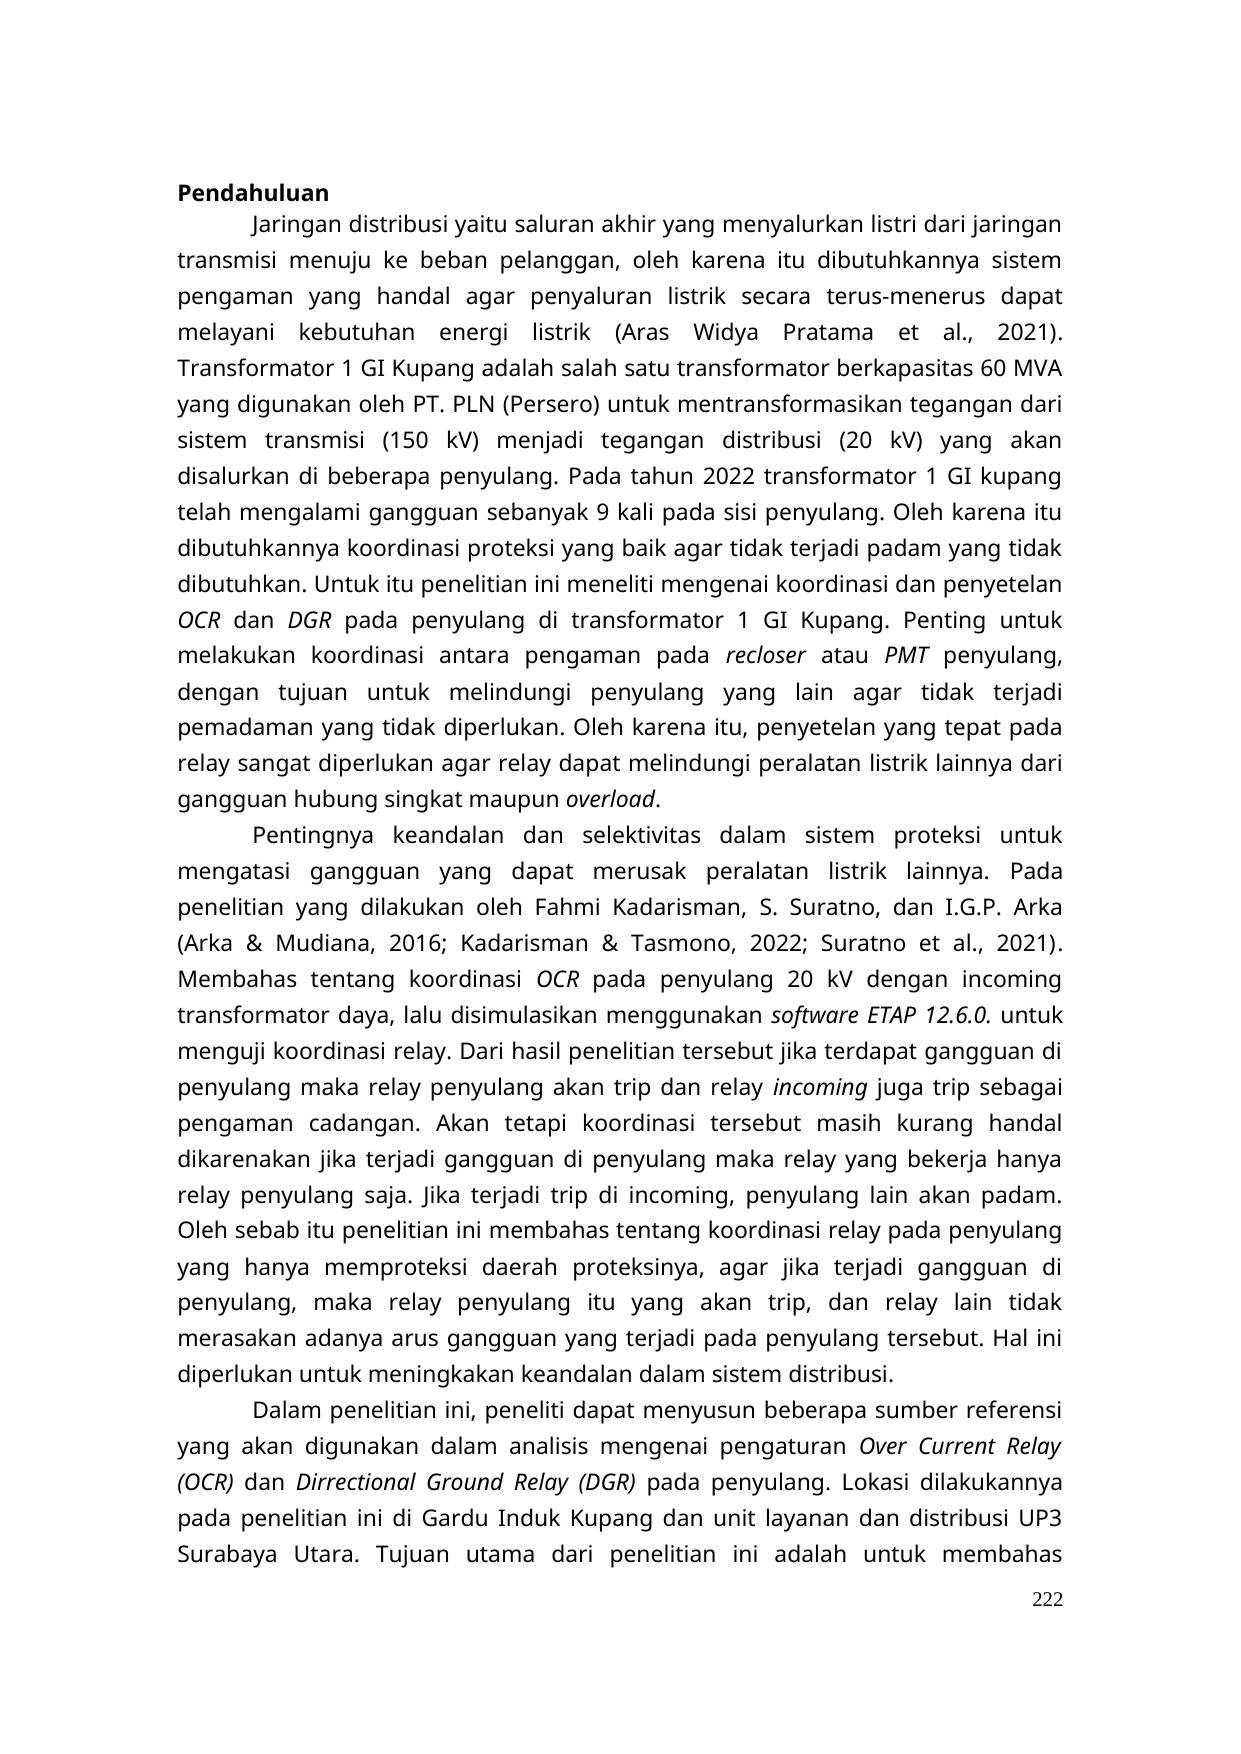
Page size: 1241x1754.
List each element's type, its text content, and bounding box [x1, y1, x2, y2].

text Pentingnya keandalan dan selektivitas dalam sistem proteksi untuk mengatasi gangguan yang dapat merusak peralatan listrik lainnya. Pada penelitian yang dilakukan oleh Fahmi Kadarisman, S. Suratno, dan I.G.P. Arka (Arka & Mudiana, 2016; Kadarisman & Tasmono, 2022; Suratno et al., 2021). Membahas tentang koordinasi OCR pada penyulang 20 kV dengan incoming transformator daya, lalu disimulasikan menggunakan software ETAP 12.6.0. untuk menguji koordinasi relay. Dari hasil penelitian tersebut jika terdapat gangguan di penyulang maka relay penyulang akan trip dan relay incoming juga trip sebagai pengaman cadangan. Akan tetapi koordinasi tersebut masih kurang handal dikarenakan jika terjadi gangguan di penyulang maka relay yang bekerja hanya relay penyulang saja. Jika terjadi trip di incoming, penyulang lain akan padam. Oleh sebab itu penelitian ini membahas tentang koordinasi relay pada penyulang yang hanya memproteksi daerah proteksinya, agar jika terjadi gangguan di penyulang, maka relay penyulang itu yang akan trip, dan relay lain tidak merasakan adanya arus gangguan yang terjadi pada penyulang tersebut. Hal ini diperlukan untuk meningkakan keandalan dalam sistem distribusi. [177, 819, 1063, 1389]
text Pendahuluan [177, 177, 1063, 208]
text Jaringan distribusi yaitu saluran akhir yang menyalurkan listri dari jaringan transmisi menuju ke beban pelanggan, oleh karena itu dibutuhkannya sistem pengaman yang handal agar penyaluran listrik secara terus-menerus dapat melayani kebutuhan energi listrik (Aras Widya Pratama et al., 2021). Transformator 1 GI Kupang adalah salah satu transformator berkapasitas 60 MVA yang digunakan oleh PT. PLN (Persero) untuk mentransformasikan tegangan dari sistem transmisi (150 kV) menjadi tegangan distribusi (20 kV) yang akan disalurkan di beberapa penyulang. Pada tahun 2022 transformator 1 GI kupang telah mengalami gangguan sebanyak 9 kali pada sisi penyulang. Oleh karena itu dibutuhkannya koordinasi proteksi yang baik agar tidak terjadi padam yang tidak dibutuhkan. Untuk itu penelitian ini meneliti mengenai koordinasi dan penyetelan OCR dan DGR pada penyulang di transformator 1 GI Kupang. Penting untuk melakukan koordinasi antara pengaman pada recloser atau PMT penyulang, dengan tujuan untuk melindungi penyulang yang lain agar tidak terjadi pemadaman yang tidak diperlukan. Oleh karena itu, penyetelan yang tepat pada relay sangat diperlukan agar relay dapat melindungi peralatan listrik lainnya dari gangguan hubung singkat maupun overload. [177, 208, 1063, 814]
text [177, 1394, 1063, 1569]
